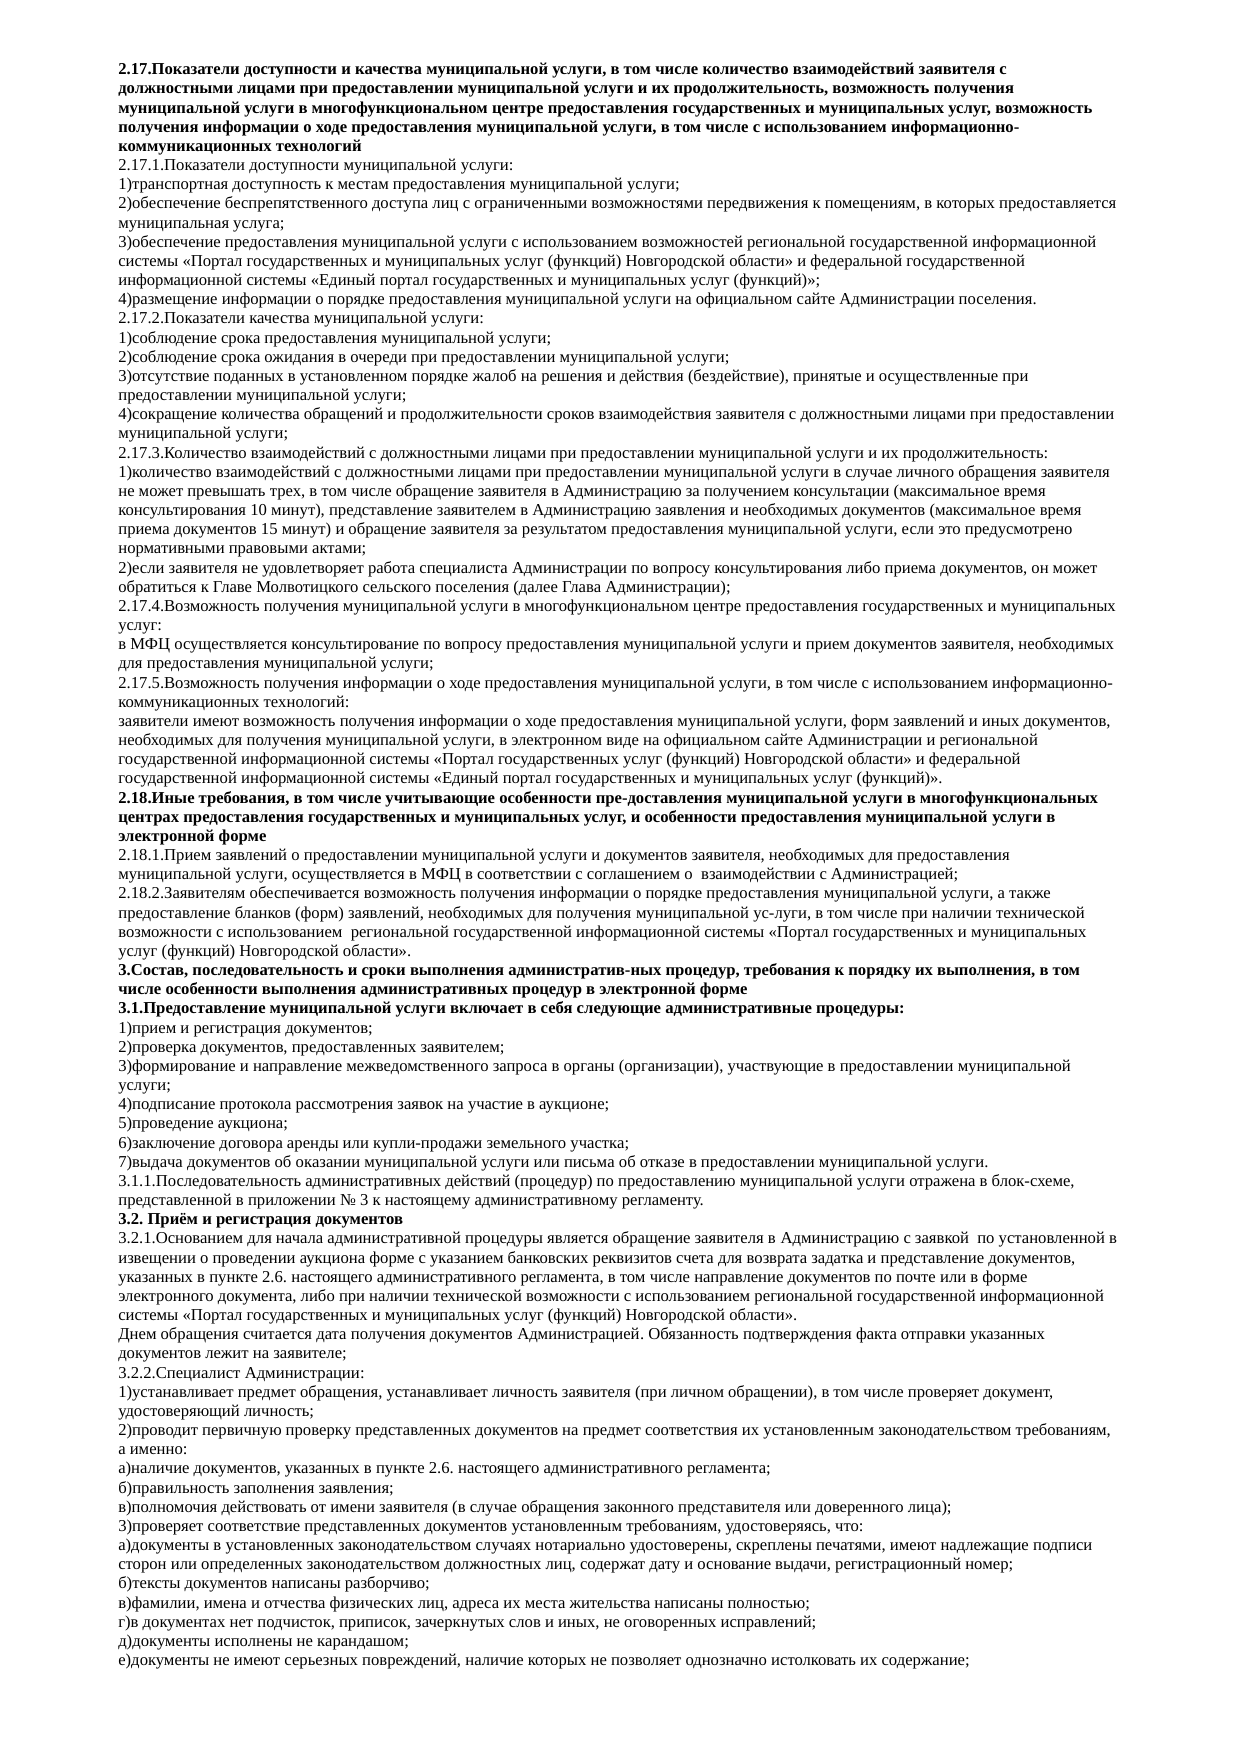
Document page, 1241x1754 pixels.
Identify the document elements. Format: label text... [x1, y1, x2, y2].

text 4)сокращение количества обращений и продолжительности сроков взаимодействия заявителя с должностными лицами при предоставлении муниципальной услуги; [118, 404, 1122, 442]
text 3)формирование и направление межведомственного запроса в органы (организации), участвующие в предоставлении муниципальной услуги; [118, 1056, 1122, 1094]
text 2.17.3.Количество взаимодействий с должностными лицами при предоставлении муниципальной услуги и их продолжительность: [118, 442, 1122, 462]
text 3.Состав, последовательность и сроки выполнения административ-ных процедур, требования к порядку их выполнения, в том числе особенности выполнения административных процедур в электронной форме [118, 960, 1122, 998]
text 3.2. Приём и регистрация документов [118, 1209, 1122, 1228]
text 3.1.1.Последовательность административных действий (процедур) по предоставлению муниципальной услуги отражена в блок-схеме, представленной в приложении № 3 к настоящему административному регламенту. [118, 1171, 1122, 1209]
text 1)прием и регистрация документов; [118, 1017, 1122, 1037]
text 4)размещение информации о порядке предоставления муниципальной услуги на официальном сайте Администрации поселения. [118, 289, 1122, 308]
text б)тексты документов написаны разборчиво; [118, 1573, 1122, 1592]
text 7)выдача документов об оказании муниципальной услуги или письма об отказе в предоставлении муниципальной услуги. [118, 1152, 1122, 1171]
text 2)соблюдение срока ожидания в очереди при предоставлении муниципальной услуги; [118, 347, 1122, 366]
text а)документы в установленных законодательством случаях нотариально удостоверены, скреплены печатями, имеют надлежащие подписи сторон или определенных законодательством должностных лиц, содержат дату и основание выдачи, регистрационный номер; [118, 1535, 1122, 1573]
text в)фамилии, имена и отчества физических лиц, адреса их места жительства написаны полностью; [118, 1592, 1122, 1612]
text 6)заключение договора аренды или купли-продажи земельного участка; [118, 1132, 1122, 1152]
text 2.18.2.Заявителям обеспечивается возможность получения информации о порядке предоставления муниципальной услуги, а также предоставление бланков (форм) заявлений, необходимых для получения муниципальной ус-луги, в том числе при наличии технической возможности с использованием региональной государственной информационной системы «Портал государственных и муниципальных услуг (функций) Новгородской области». [118, 883, 1122, 960]
text в МФЦ осуществляется консультирование по вопросу предоставления муниципальной услуги и прием документов заявителя, необходимых для предоставления муниципальной услуги; [118, 634, 1122, 672]
text 2.17.Показатели доступности и качества муниципальной услуги, в том числе количество взаимодействий заявителя с должностными лицами при предоставлении муниципальной услуги и их продолжительность, возможность получения муниципальной услуги в многофункциональном центре предоставления государственных и муниципальных услуг, возможность получения информации о ходе предоставления муниципальной услуги, в том числе с использованием информационно-коммуникационных технологий [118, 59, 1122, 155]
text 3.1.Предоставление муниципальной услуги включает в себя следующие административные процедуры: [118, 998, 1122, 1017]
text Днем обращения считается дата получения документов Администрацией. Обязанность подтверждения факта отправки указанных документов лежит на заявителе; [118, 1324, 1122, 1362]
text 2.17.1.Показатели доступности муниципальной услуги: [118, 155, 1122, 174]
text 2.18.1.Прием заявлений о предоставлении муниципальной услуги и документов заявителя, необходимых для предоставления муниципальной услуги, осуществляется в МФЦ в соответствии с соглашением о взаимодействии с Администрацией; [118, 845, 1122, 883]
text 3)обеспечение предоставления муниципальной услуги с использованием возможностей региональной государственной информационной системы «Портал государственных и муниципальных услуг (функций) Новгородской области» и федеральной государственной информационной системы «Единый портал государственных и муниципальных услуг (функций)»; [118, 232, 1122, 289]
text б)правильность заполнения заявления; [118, 1477, 1122, 1497]
text 3)отсутствие поданных в установленном порядке жалоб на решения и действия (бездействие), принятые и осуществленные при предоставлении муниципальной услуги; [118, 366, 1122, 404]
text 4)подписание протокола рассмотрения заявок на участие в аукционе; [118, 1094, 1122, 1113]
text 3.2.2.Специалист Администрации: [118, 1362, 1122, 1382]
text д)документы исполнены не карандашом; [118, 1631, 1122, 1650]
text 3.2.1.Основанием для начала административной процедуры является обращение заявителя в Администрацию с заявкой по установленной в извещении о проведении аукциона форме с указанием банковских реквизитов счета для возврата задатка и представление документов, указанных в пункте 2.6. настоящего административного регламента, в том числе направление документов по почте или в форме электронного документа, либо при наличии технической возможности с использованием региональной государственной информационной системы «Портал государственных и муниципальных услуг (функций) Новгородской области». [118, 1228, 1122, 1324]
text 1)транспортная доступность к местам предоставления муниципальной услуги; [118, 174, 1122, 193]
text 1)соблюдение срока предоставления муниципальной услуги; [118, 327, 1122, 347]
text е)документы не имеют серьезных повреждений, наличие которых не позволяет однозначно истолковать их содержание; [118, 1650, 1122, 1669]
text 1)количество взаимодействий с должностными лицами при предоставлении муниципальной услуги в случае личного обращения заявителя не может превышать трех, в том числе обращение заявителя в Администрацию за получением консультации (максимальное время консультирования 10 минут), представление заявителем в Администрацию заявления и необходимых документов (максимальное время приема документов 15 минут) и обращение заявителя за результатом предоставления муниципальной услуги, если это предусмотрено нормативными правовыми актами; [118, 462, 1122, 557]
text 3)проверяет соответствие представленных документов установленным требованиям, удостоверяясь, что: [118, 1516, 1122, 1535]
text 2)обеспечение беспрепятственного доступа лиц с ограниченными возможностями передвижения к помещениям, в которых предоставляется муниципальная услуга; [118, 193, 1122, 232]
text в)полномочия действовать от имени заявителя (в случае обращения законного представителя или доверенного лица); [118, 1497, 1122, 1516]
text а)наличие документов, указанных в пункте 2.6. настоящего административного регламента; [118, 1458, 1122, 1477]
text г)в документах нет подчисток, приписок, зачеркнутых слов и иных, не оговоренных исправлений; [118, 1612, 1122, 1631]
text 2)проводит первичную проверку представленных документов на предмет соответствия их установленным законодательством требованиям, а именно: [118, 1420, 1122, 1458]
text 2)проверка документов, предоставленных заявителем; [118, 1037, 1122, 1056]
text заявители имеют возможность получения информации о ходе предоставления муниципальной услуги, форм заявлений и иных документов, необходимых для получения муниципальной услуги, в электронном виде на официальном сайте Администрации и региональной государственной информационной системы «Портал государственных услуг (функций) Новгородской области» и федеральной государственной информационной системы «Единый портал государственных и муниципальных услуг (функций)». [118, 711, 1122, 787]
text 5)проведение аукциона; [118, 1113, 1122, 1132]
text 1)устанавливает предмет обращения, устанавливает личность заявителя (при личном обращении), в том числе проверяет документ, удостоверяющий личность; [118, 1382, 1122, 1420]
text 2.17.5.Возможность получения информации о ходе предоставления муниципальной услуги, в том числе с использованием информационно-коммуникационных технологий: [118, 672, 1122, 711]
text 2)если заявителя не удовлетворяет работа специалиста Администрации по вопросу консультирования либо приема документов, он может обратиться к Главе Молвотицкого сельского поселения (далее Глава Администрации); [118, 557, 1122, 596]
text 2.17.2.Показатели качества муниципальной услуги: [118, 308, 1122, 327]
text 2.17.4.Возможность получения муниципальной услуги в многофункциональном центре предоставления государственных и муниципальных услуг: [118, 596, 1122, 634]
text 2.18.Иные требования, в том числе учитывающие особенности пре-доставления муниципальной услуги в многофункциональных центрах предоставления государственных и муниципальных услуг, и особенности предоставления муниципальной услуги в электронной форме [118, 787, 1122, 845]
